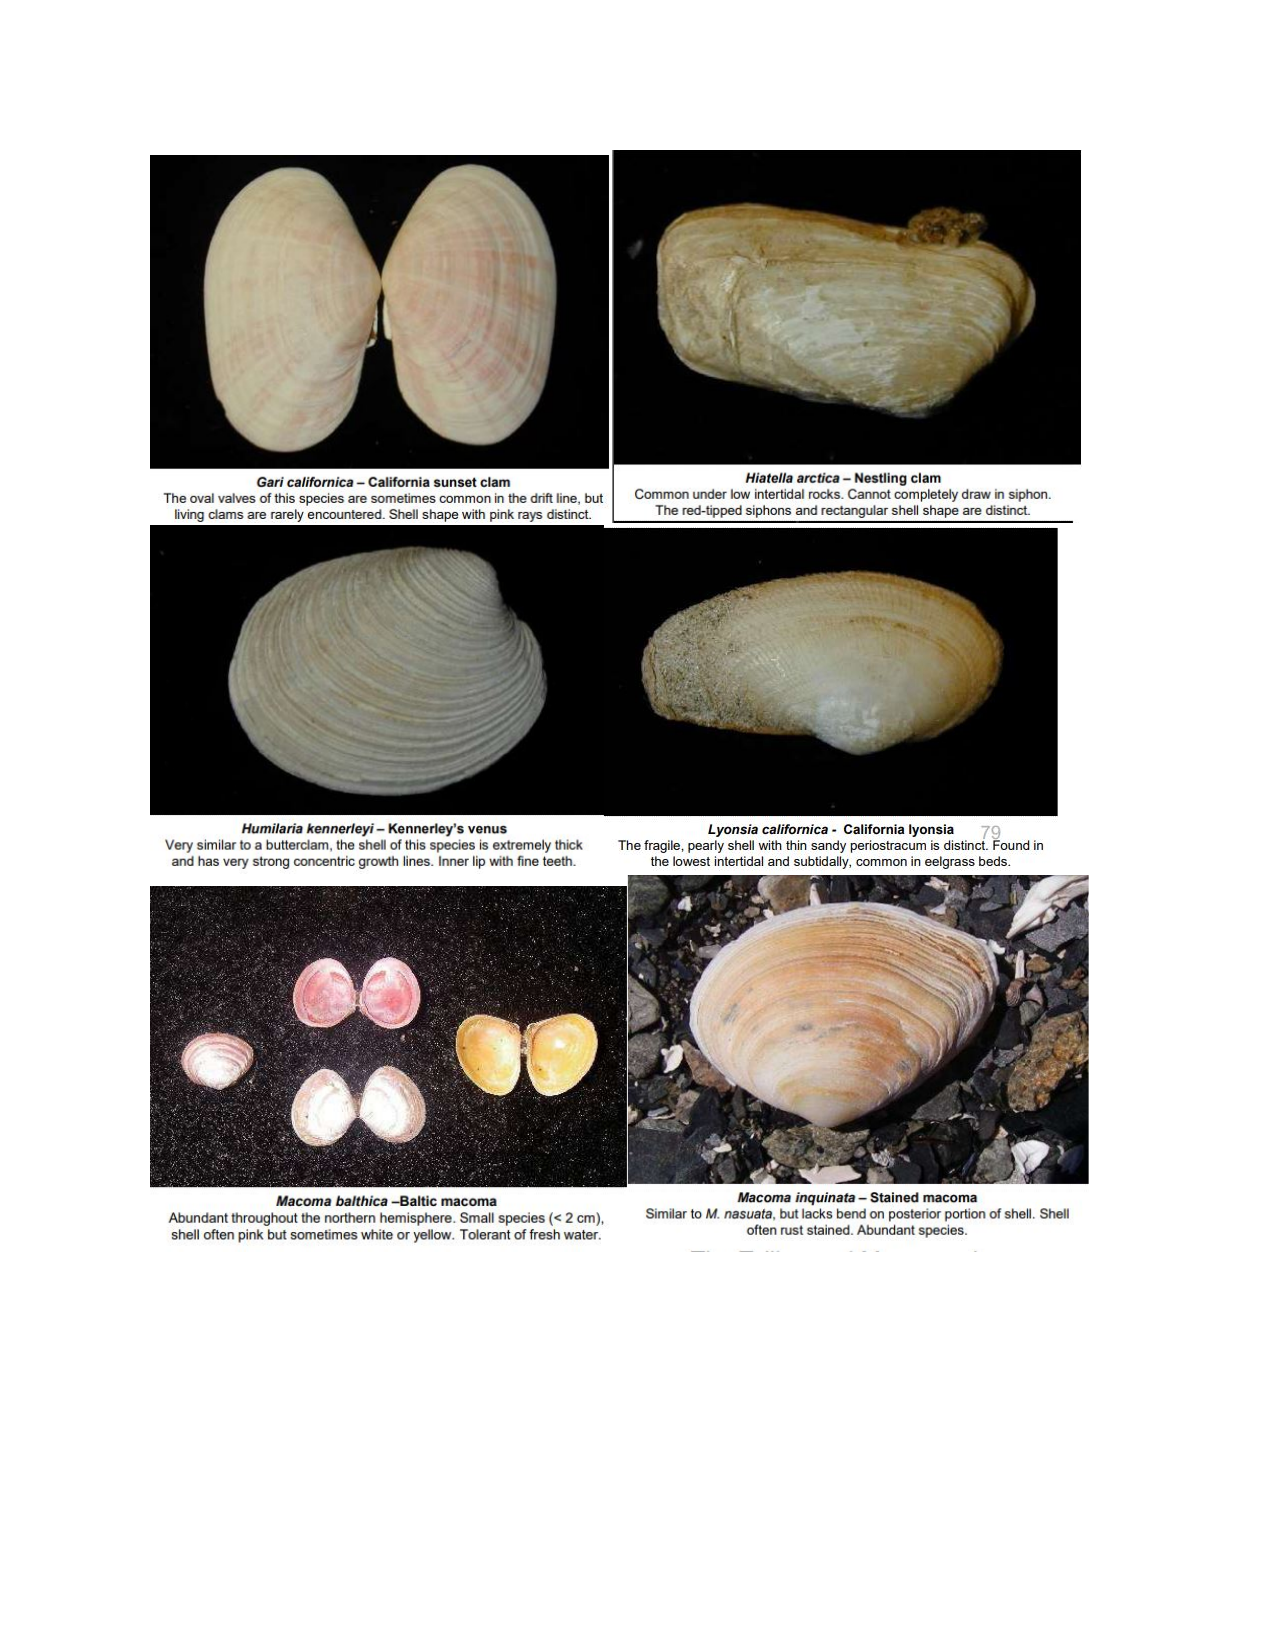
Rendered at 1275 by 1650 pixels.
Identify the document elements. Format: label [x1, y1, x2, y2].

picture [150, 525, 1058, 874]
picture [150, 150, 1082, 523]
picture [150, 875, 1089, 1252]
